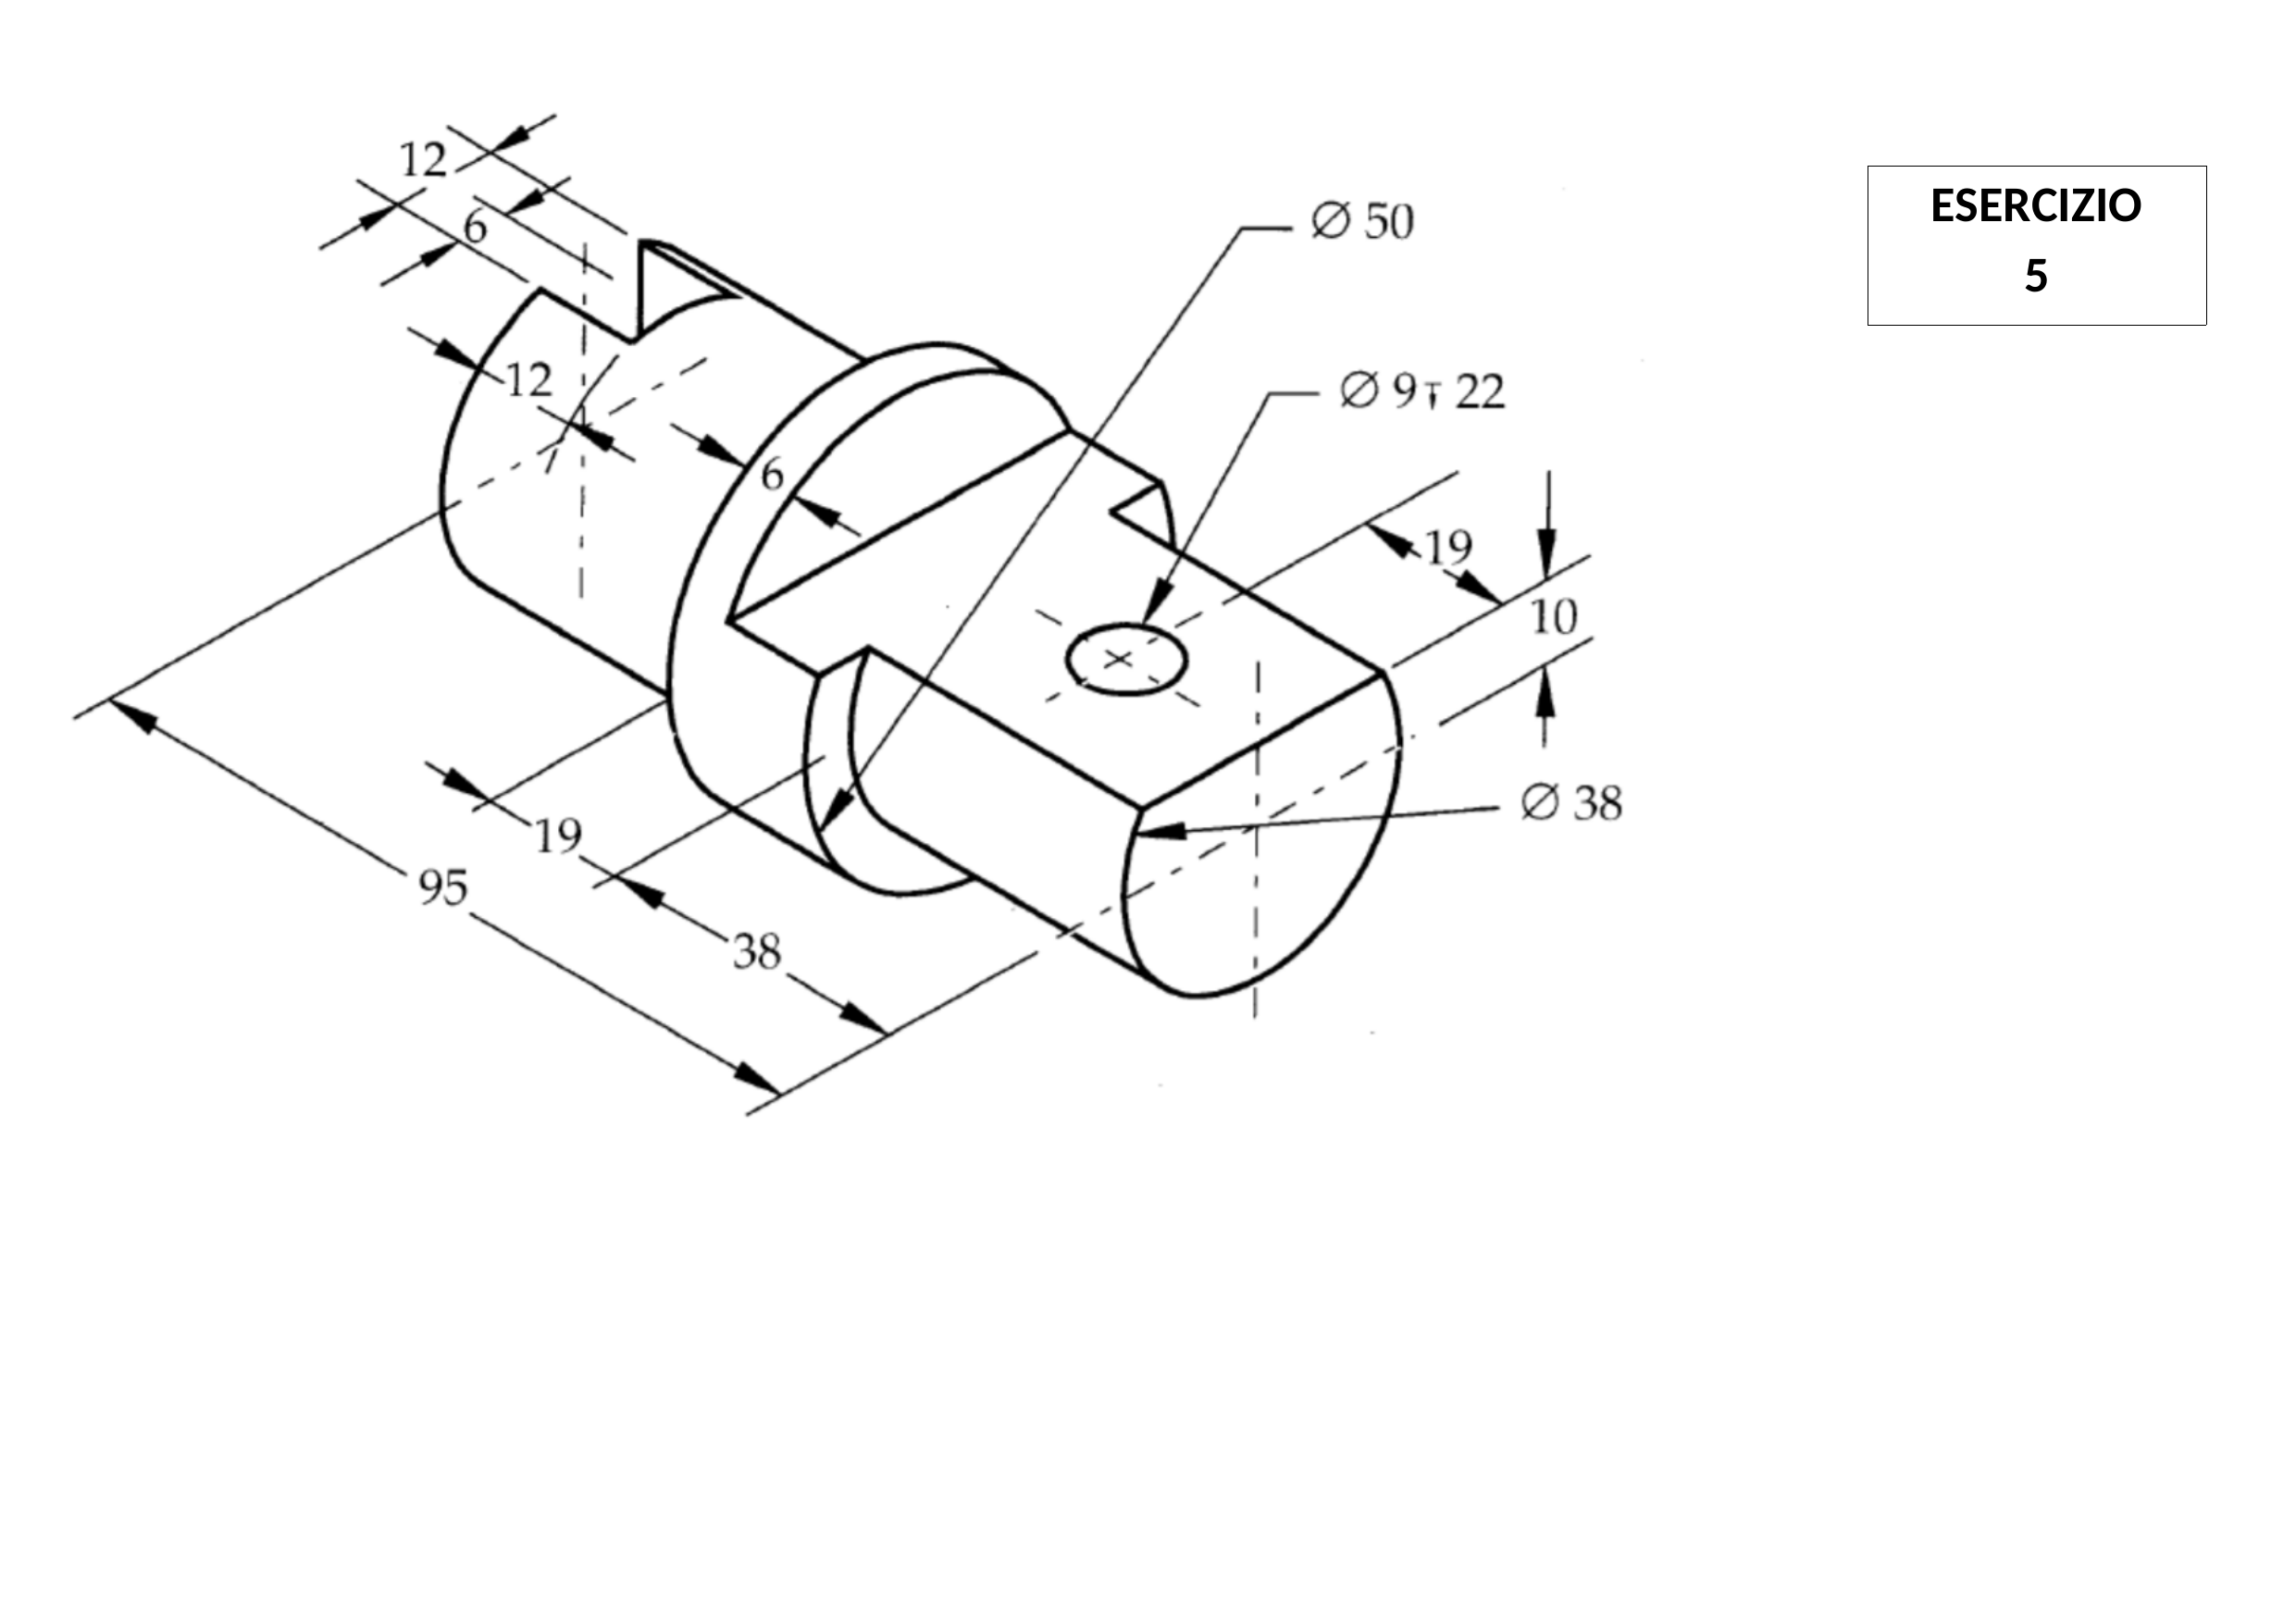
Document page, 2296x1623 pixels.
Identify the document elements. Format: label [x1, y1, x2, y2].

picture [69, 69, 1667, 1170]
